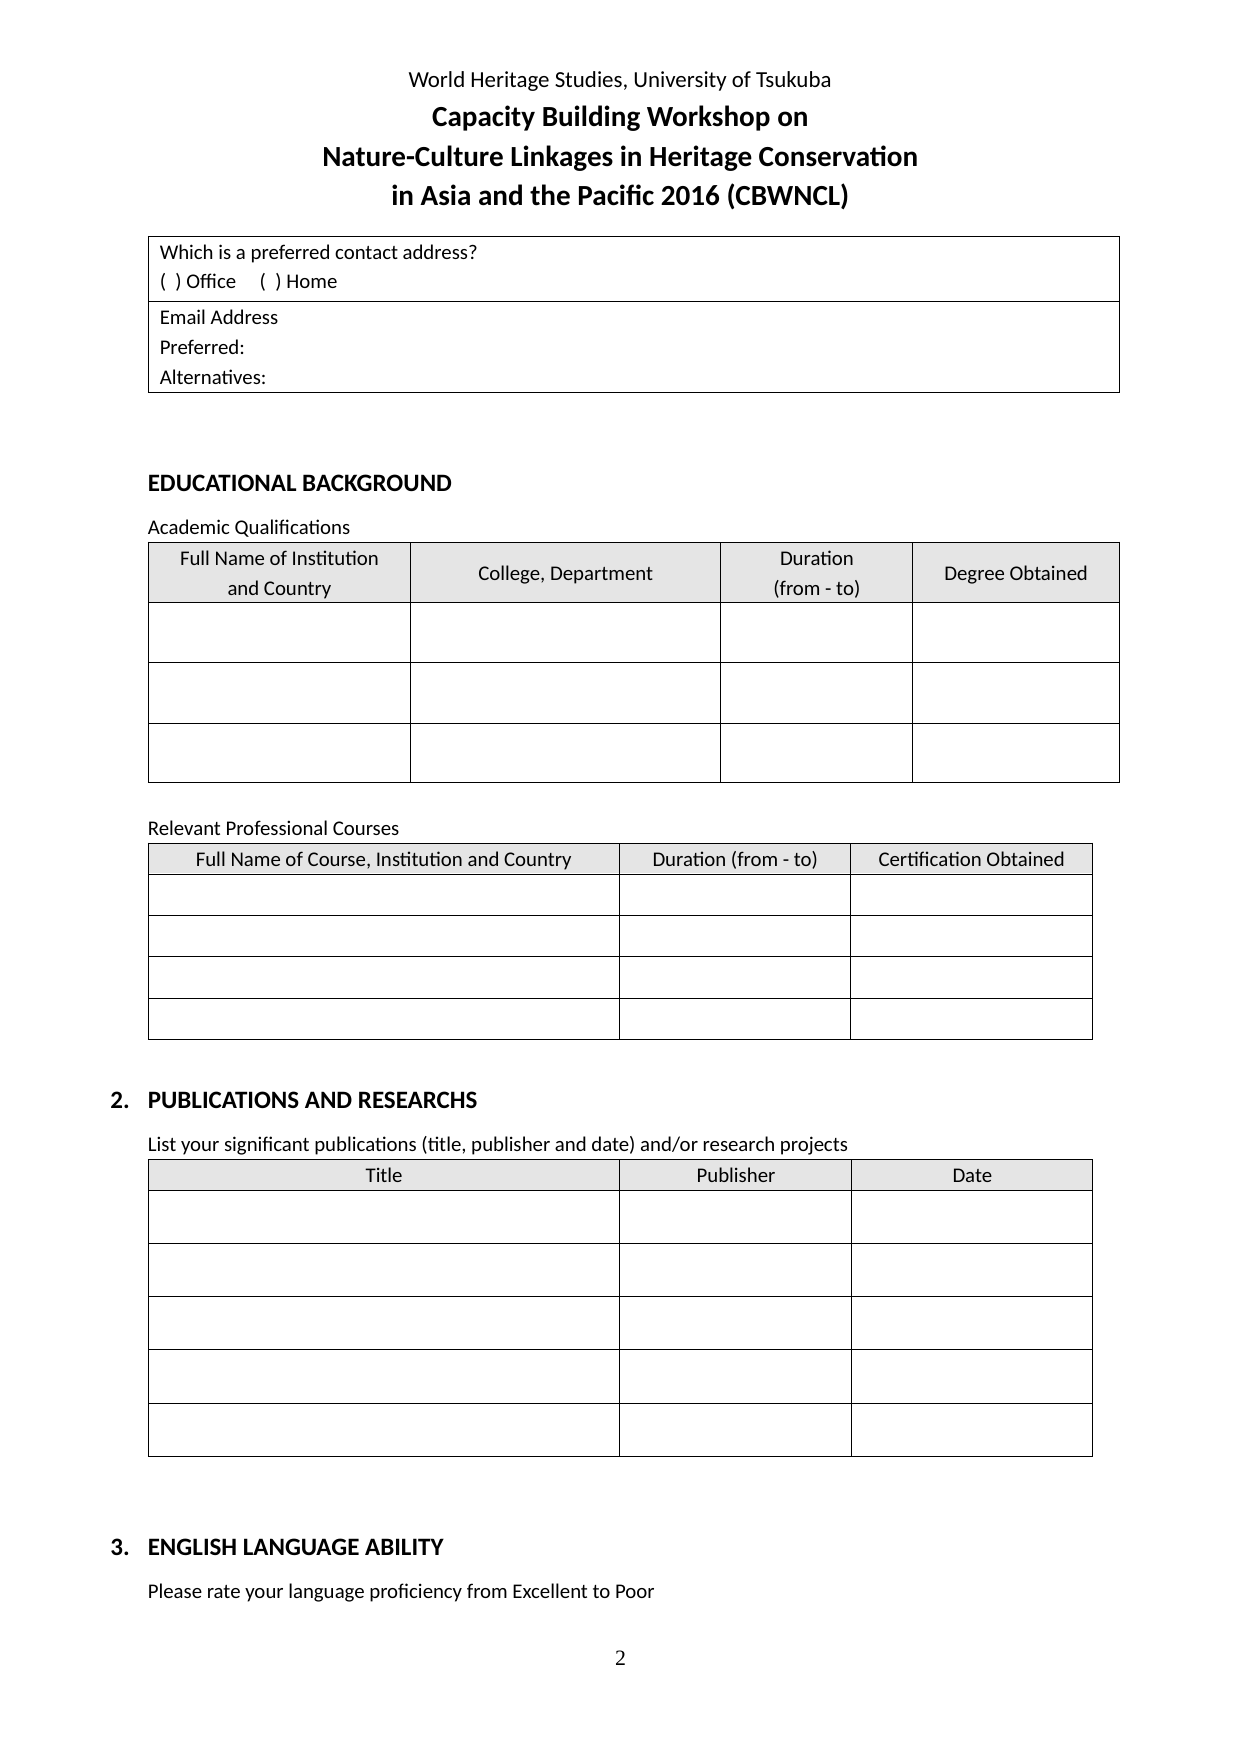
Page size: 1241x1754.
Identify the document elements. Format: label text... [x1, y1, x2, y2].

table_cell [913, 603, 1119, 662]
table_cell [620, 916, 850, 956]
table_cell [620, 1244, 851, 1296]
table_cell [620, 1404, 851, 1456]
table_header Duration (from - to) [620, 844, 850, 873]
table_header College, Department [411, 543, 720, 602]
table_cell [852, 1297, 1092, 1349]
table_cell [620, 875, 850, 915]
table_header Degree Obtained [913, 543, 1119, 602]
text List your significant publications (title, publisher and date) and/or research projects [148, 1129, 1093, 1159]
table_header Certification Obtained [851, 844, 1092, 873]
table_cell [913, 724, 1119, 782]
table_cell [149, 957, 619, 998]
table_header Title [149, 1160, 619, 1190]
table_cell [913, 663, 1119, 722]
text Academic Qualifications [148, 512, 1093, 542]
table_cell [411, 724, 720, 782]
table_cell [620, 957, 850, 998]
text EDUCATIONAL BACKGROUND [148, 452, 1093, 512]
table_cell [721, 603, 912, 662]
table_header Duration (from - to) [721, 543, 912, 602]
text Please rate your language proficiency from Excellent to Poor [148, 1576, 1093, 1606]
table_cell [149, 724, 410, 782]
table_cell [620, 1350, 851, 1402]
table_cell [620, 1191, 851, 1243]
table_cell [149, 1297, 619, 1349]
table_cell [852, 1350, 1092, 1402]
table_cell [149, 1244, 619, 1296]
table_cell [149, 663, 410, 722]
table_cell [852, 1404, 1092, 1456]
table_cell [721, 663, 912, 722]
table_cell [149, 1350, 619, 1402]
table_header Publisher [620, 1160, 851, 1190]
table_cell [149, 1404, 619, 1456]
table_cell [852, 1244, 1092, 1296]
table_cell [851, 957, 1092, 998]
table_cell [851, 916, 1092, 956]
table_cell [149, 1191, 619, 1243]
table_cell [411, 663, 720, 722]
table_cell [721, 724, 912, 782]
table_header Date [852, 1160, 1092, 1190]
table_cell [411, 603, 720, 662]
table_cell [852, 1191, 1092, 1243]
table_cell [149, 999, 619, 1039]
table_cell [851, 999, 1092, 1039]
table_cell Which is a preferred contact address? ( ) Office ( ) Home [149, 237, 1119, 301]
table_cell [149, 603, 410, 662]
text Relevant Professional Courses [148, 813, 1093, 843]
table_header Full Name of Course, Institution and Country [149, 844, 619, 873]
table_cell [620, 1297, 851, 1349]
table_cell [149, 875, 619, 915]
table_cell Email Address Preferred: Alternatives: [149, 302, 1119, 392]
list PUBLICATIONS AND RESEARCHS [110, 1070, 1093, 1129]
table_cell [851, 875, 1092, 915]
table_cell [620, 999, 850, 1039]
table_header Full Name of Institution and Country [149, 543, 410, 602]
list ENGLISH LANGUAGE ABILITY [110, 1516, 1093, 1576]
table_cell [149, 916, 619, 956]
